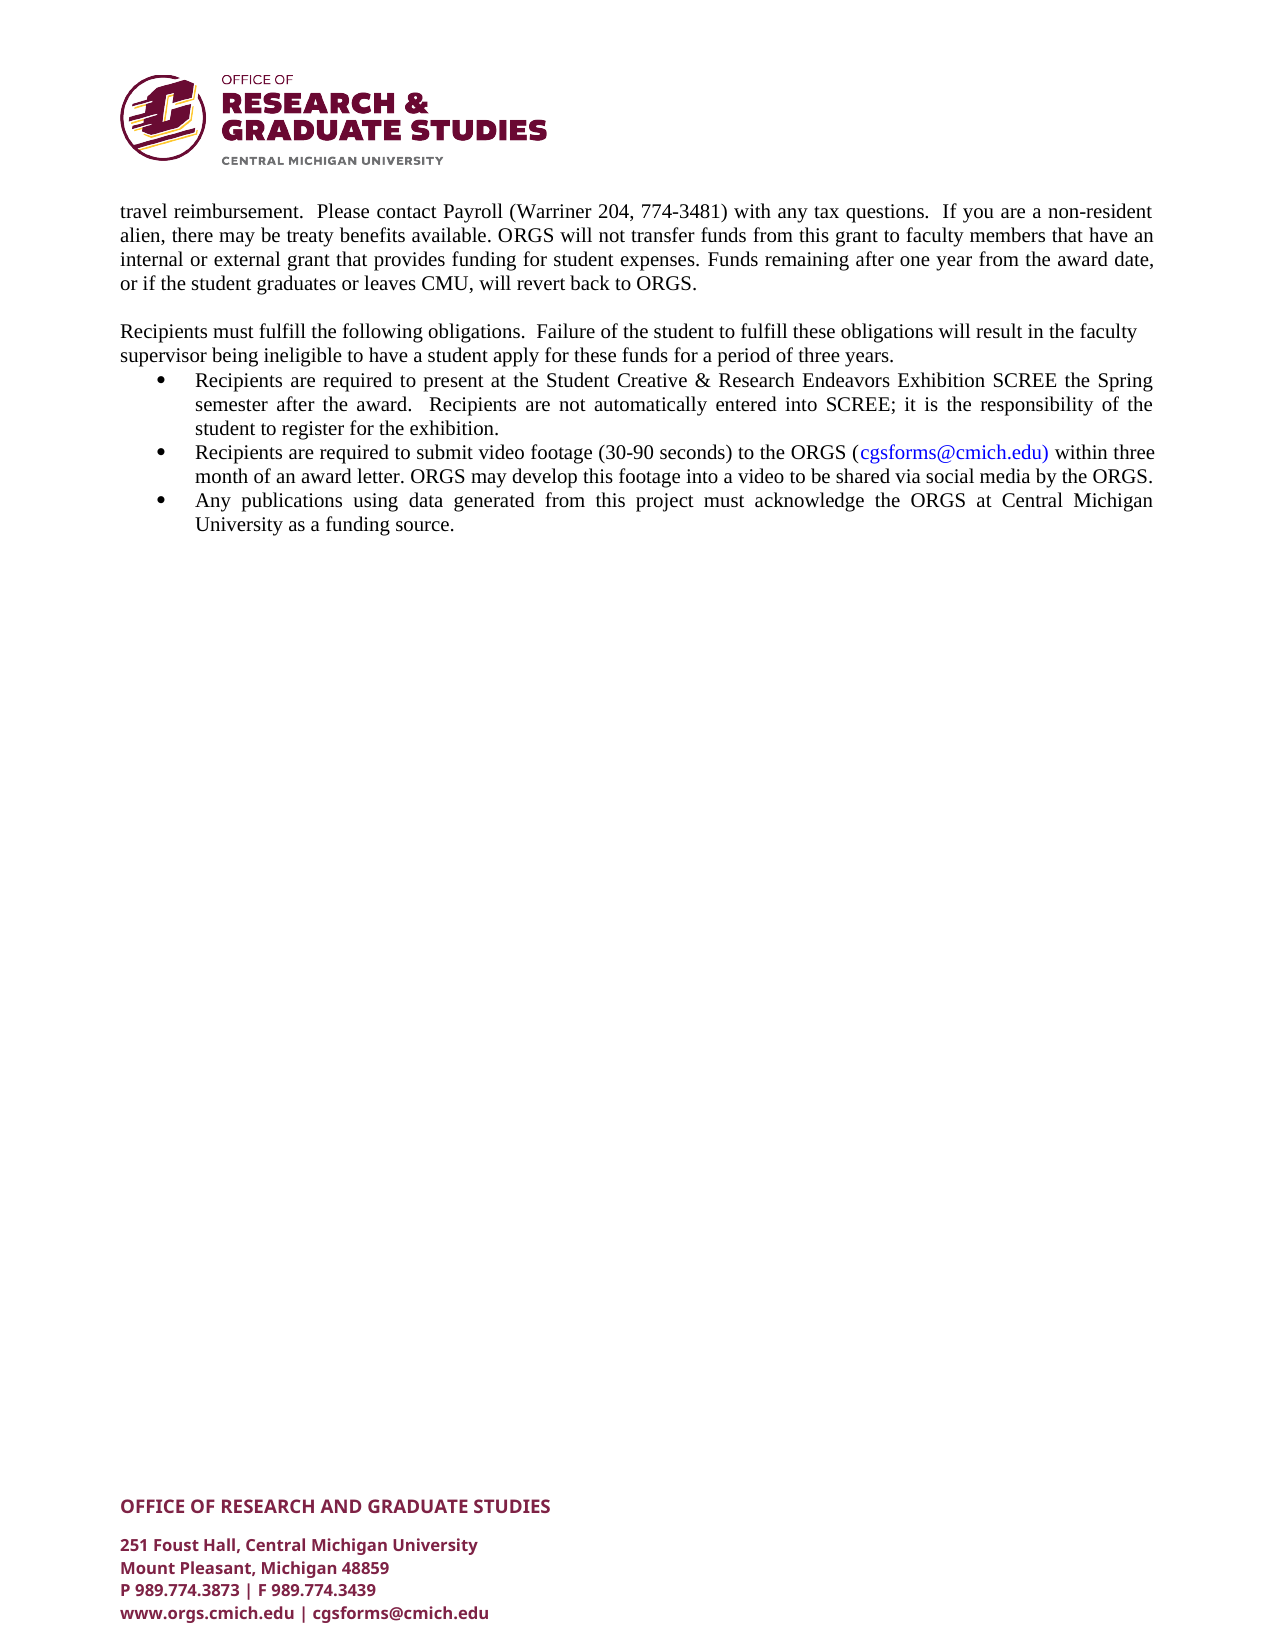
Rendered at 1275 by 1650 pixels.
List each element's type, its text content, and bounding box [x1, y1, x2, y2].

picture [120, 75, 547, 165]
list Any publications using data generated from this project must acknowledge the ORGS at Central Michigan University as a funding source. [157, 488, 1155, 536]
list Recipients are required to submit video footage (30-90 seconds) to the ORGS (cgsforms@cmich.edu) within three month of an award letter. ORGS may develop this footage into a video to be shared via social media by the ORGS. [157, 440, 1155, 488]
list Recipients are required to present at the Student Creative & Research Endeavors Exhibition SCREE the Spring semester after the award. Recipients are not automatically entered into SCREE; it is the responsibility of the student to register for the exhibition. [157, 367, 1155, 440]
text Recipients must fulfill the following obligations. Failure of the student to fulfill these obligations will result in the faculty supervisor being ineligible to have a student apply for these funds for a period of three years. [120, 319, 1155, 367]
